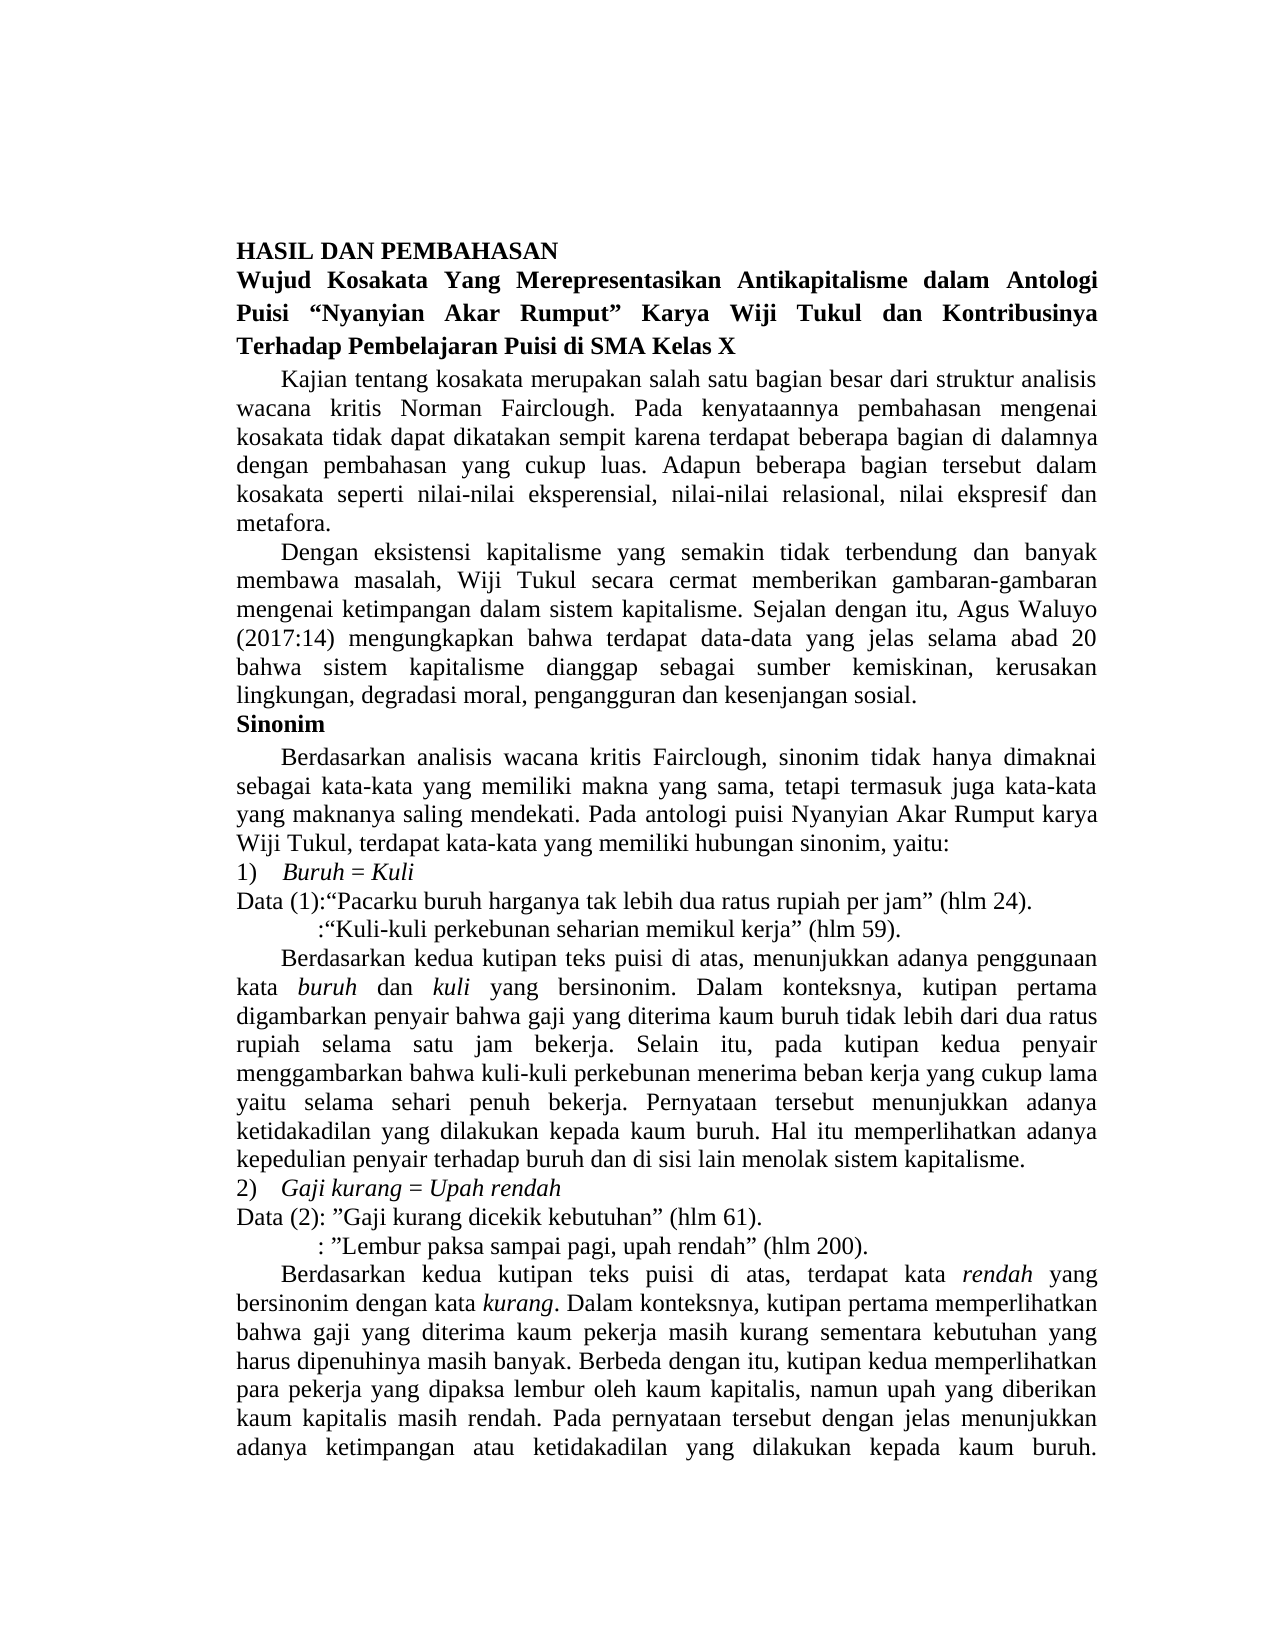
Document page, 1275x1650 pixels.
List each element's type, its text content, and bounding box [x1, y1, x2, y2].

text HASIL DAN PEMBAHASAN [236, 236, 1098, 265]
text Data (2): ”Gaji kurang dicekik kebutuhan” (hlm 61). [236, 1202, 1098, 1231]
text Kajian tentang kosakata merupakan salah satu bagian besar dari struktur analisis wacana kritis Norman Fairclough. Pada kenyataannya pembahasan mengenai kosakata tidak dapat dikatakan sempit karena terdapat beberapa bagian di dalamnya dengan pembahasan yang cukup luas. Adapun beberapa bagian tersebut dalam kosakata seperti nilai-nilai eksperensial, nilai-nilai relasional, nilai ekspresif dan metafora. [236, 364, 1098, 537]
text Sinonim [236, 709, 1098, 738]
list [236, 1259, 1098, 1461]
text Dengan eksistensi kapitalisme yang semakin tidak terbendung dan banyak membawa masalah, Wiji Tukul secara cermat memberikan gambaran-gambaran mengenai ketimpangan dalam sistem kapitalisme. Sejalan dengan itu, Agus Waluyo (2017:14) mengungkapkan bahwa terdapat data-data yang jelas selama abad 20 bahwa sistem kapitalisme dianggap sebagai sumber kemiskinan, kerusakan lingkungan, degradasi moral, pengangguran dan kesenjangan sosial. [236, 537, 1098, 709]
text Wujud Kosakata Yang Merepresentasikan Antikapitalisme dalam Antologi Puisi “Nyanyian Akar Rumput” Karya Wiji Tukul dan Kontribusinya Terhadap Pembelajaran Puisi di SMA Kelas X [236, 265, 1098, 360]
text : ”Lembur paksa sampai pagi, upah rendah” (hlm 200). [311, 1231, 1098, 1259]
text 1) Buruh = Kuli [236, 857, 1098, 886]
list Gaji kurang = Upah rendah [236, 1173, 1098, 1202]
list Berdasarkan kedua kutipan teks puisi di atas, menunjukkan adanya penggunaan kata buruh dan kuli yang bersinonim. Dalam konteksnya, kutipan pertama digambarkan penyair bahwa gaji yang diterima kaum buruh tidak lebih dari dua ratus rupiah selama satu jam bekerja. Selain itu, pada kutipan kedua penyair menggambarkan bahwa kuli-kuli perkebunan menerima beban kerja yang cukup lama yaitu selama sehari penuh bekerja. Pernyataan tersebut menunjukkan adanya ketidakadilan yang dilakukan kepada kaum buruh. Hal itu memperlihatkan adanya kepedulian penyair terhadap buruh dan di sisi lain menolak sistem kapitalisme. [236, 943, 1098, 1173]
text Data (1):“Pacarku buruh harganya tak lebih dua ratus rupiah per jam” (hlm 24). [236, 886, 1098, 914]
text :“Kuli-kuli perkebunan seharian memikul kerja” (hlm 59). [236, 914, 1098, 943]
text Berdasarkan analisis wacana kritis Fairclough, sinonim tidak hanya dimaknai sebagai kata-kata yang memiliki makna yang sama, tetapi termasuk juga kata-kata yang maknanya saling mendekati. Pada antologi puisi Nyanyian Akar Rumput karya Wiji Tukul, terdapat kata-kata yang memiliki hubungan sinonim, yaitu: [236, 742, 1098, 857]
